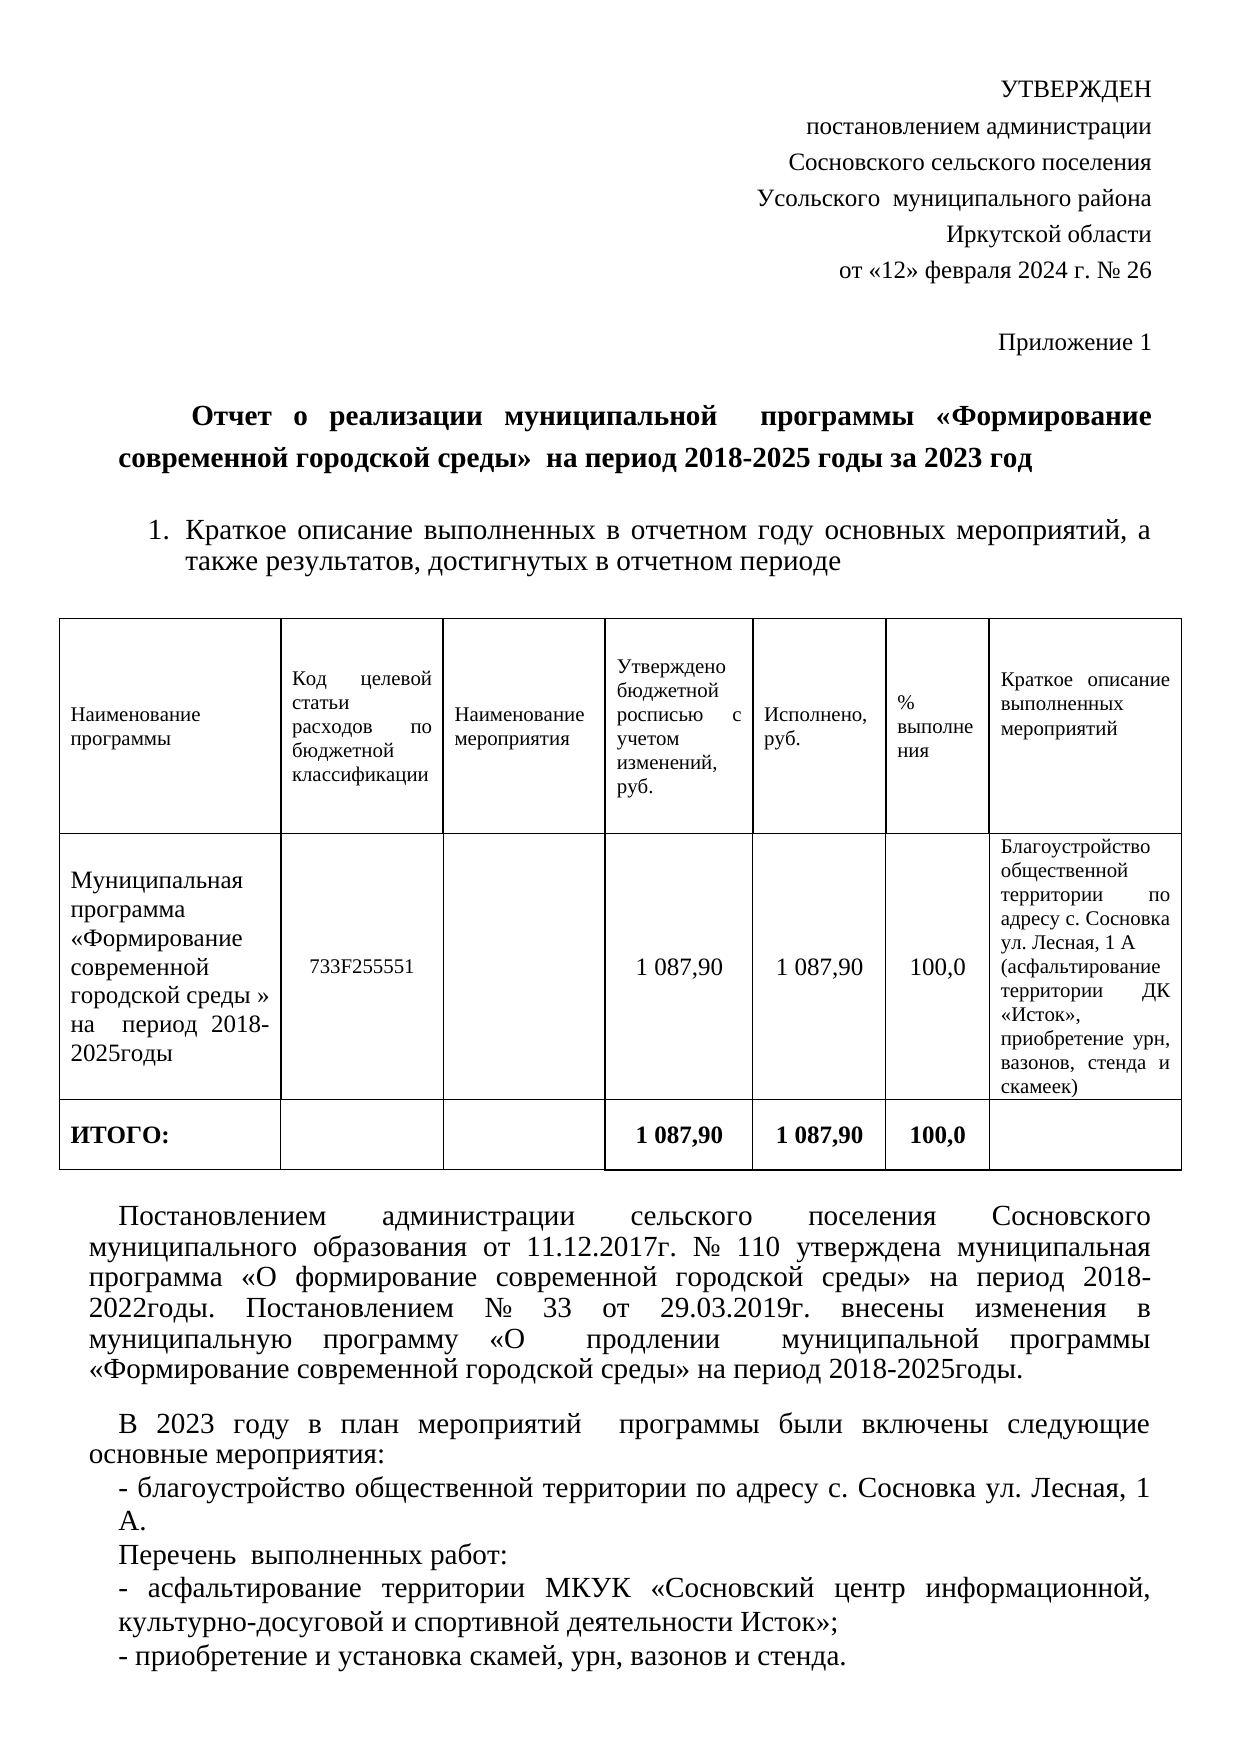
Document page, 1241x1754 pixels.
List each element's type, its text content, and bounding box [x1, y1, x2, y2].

table_header Исполнено, руб. [754, 619, 885, 833]
text - благоустройство общественной территории по адресу с. Сосновка ул. Лесная, 1 А. [118, 1470, 1152, 1537]
table_cell 1 087,90 [753, 1100, 885, 1169]
table_cell 100,0 [886, 1100, 989, 1169]
table_cell [444, 834, 604, 1098]
text Перечень выполненных работ: [118, 1537, 1152, 1571]
text В 2023 году в план мероприятий программы были включены следующие основные мероприятия: [88, 1409, 1152, 1470]
text от «12» февраля 2024 г. № 26 [118, 255, 1152, 283]
table_cell [281, 1100, 443, 1169]
text Усольского муниципального района [118, 183, 1152, 212]
text постановлением администрации [118, 111, 1152, 140]
table_cell [444, 1100, 604, 1169]
table_cell Благоустройство общественной территории по адресу с. Сосновка ул. Лесная, 1 А (асфальтирование территории ДК «Исток», приобретение урн, вазонов, стенда и скамеек) [990, 834, 1181, 1098]
table_cell Муниципальная программа «Формирование современной городской среды » на период 2018-2025годы [60, 834, 280, 1098]
text Отчет о реализации муниципальной программы «Формирование современной городской среды» на период 2018-2025 годы за 2023 год [118, 398, 1152, 474]
table_cell [990, 1100, 1181, 1169]
table_cell 100,0 [886, 834, 989, 1098]
text УТВЕРЖДЕН [118, 74, 1152, 103]
table_cell 1 087,90 [753, 834, 885, 1098]
text - асфальтирование территории МКУК «Сосновский центр информационной, культурно-досуговой и спортивной деятельности Исток»; [118, 1571, 1152, 1638]
text Приложение 1 [118, 327, 1152, 355]
table_cell 1 087,90 [606, 1100, 752, 1169]
table_header Код целевой статьи расходов по бюджетной классификации [282, 619, 442, 833]
table_header % выполнения [887, 619, 988, 833]
table_header Краткое описание выполненных мероприятий [990, 619, 1181, 833]
table_header Утверждено бюджетной росписью с учетом изменений, руб. [606, 619, 752, 833]
text - приобретение и установка скамей, урн, вазонов и стенда. [118, 1638, 1152, 1671]
table_header Наименование программы [60, 619, 280, 833]
text Постановлением администрации сельского поселения Сосновского муниципального образования от 11.12.2017г. № 110 утверждена муниципальная программа «О формирование современной городской среды» на период 2018-2022годы. Постановлением № 33 от 29.03.2019г. внесены изменения в муниципальную программу «О продлении муниципальной программы «Формирование современной городской среды» на период 2018-2025годы. [88, 1201, 1152, 1385]
table_cell 733F255551 [282, 834, 443, 1098]
text Сосновского сельского поселения [118, 147, 1152, 176]
text Иркутской области [118, 219, 1152, 247]
list Краткое описание выполненных в отчетном году основных мероприятий, а также результатов, достигнутых в отчетном периоде [148, 515, 1152, 576]
table_cell ИТОГО: [60, 1100, 280, 1169]
table_cell 1 087,90 [606, 834, 752, 1098]
table_header Наименование мероприятия [444, 619, 604, 833]
